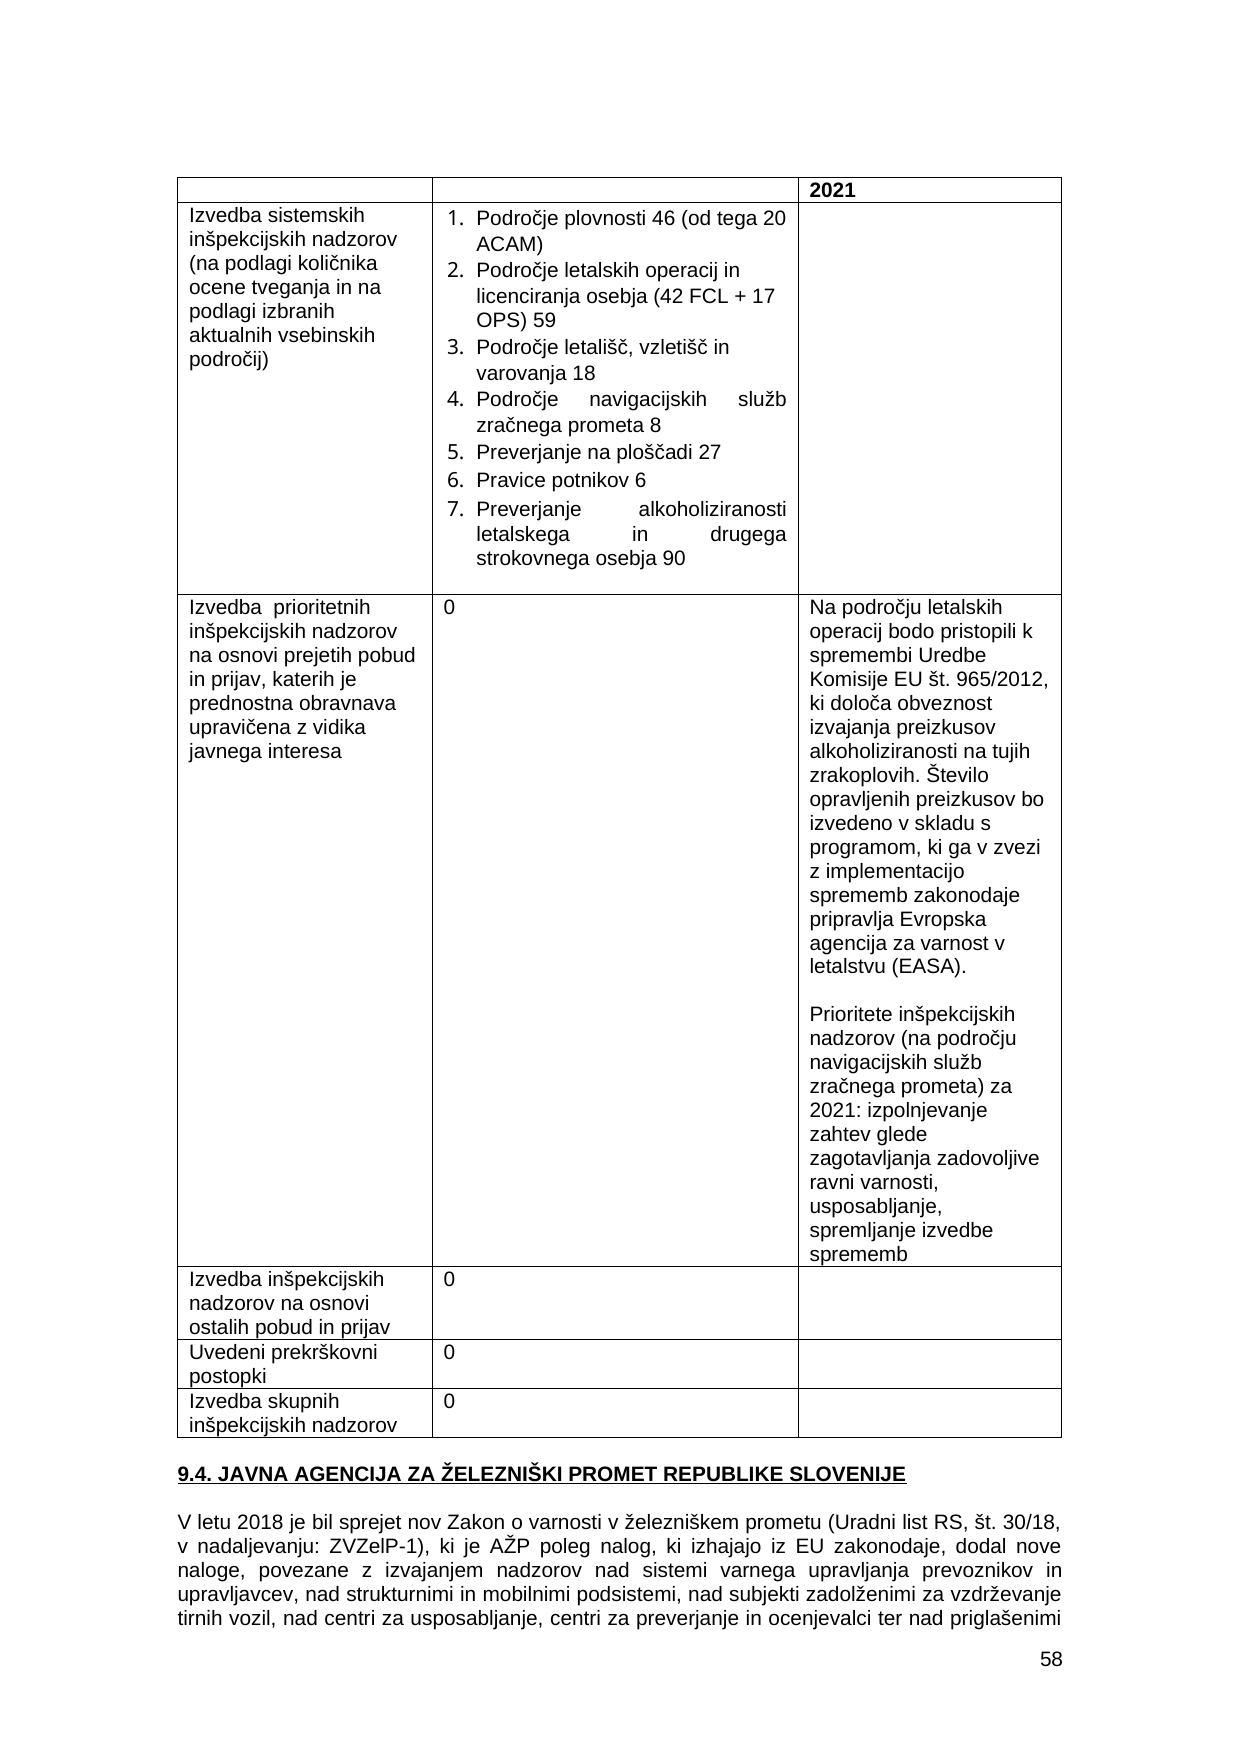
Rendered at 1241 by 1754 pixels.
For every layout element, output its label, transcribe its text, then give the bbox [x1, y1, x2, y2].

table_cell Izvedba sistemskih inšpekcijskih nadzorov (na podlagi količnika ocene tveganja in na podlagi izbranih aktualnih vsebinskih področij) [178, 203, 432, 594]
text 9.4. JAVNA AGENCIJA ZA ŽELEZNIŠKI PROMET REPUBLIKE SLOVENIJE [177, 1462, 1063, 1486]
table_cell [799, 203, 1061, 594]
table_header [433, 178, 798, 202]
table_cell [799, 1267, 1061, 1339]
table_header JACL: [178, 178, 432, 202]
table_cell Izvedba inšpekcijskih nadzorov na osnovi ostalih pobud in prijav [178, 1267, 432, 1339]
table_cell [799, 1340, 1061, 1388]
table_cell Področje plovnosti 46 (od tega 20 ACAM) Področje letalskih operacij in licenciranja osebja (42 FCL + 17 OPS) 59 Področje letališč, vzletišč in varovanja 18 Področje navigacijskih služb zračnega prometa 8 Preverjanje na ploščadi 27 Pravice potnikov 6 Preverjanje alkoholiziranosti letalskega in drugega strokovnega osebja 90 [433, 203, 798, 594]
table_cell 0 [433, 1389, 798, 1437]
table_cell 0 [433, 1267, 798, 1339]
table_cell Izvedba prioritetnih inšpekcijskih nadzorov na osnovi prejetih pobud in prijav, katerih je prednostna obravnava upravičena z vidika javnega interesa [178, 595, 432, 1266]
table_cell Uvedeni prekrškovni postopki [178, 1340, 432, 1388]
table_cell Izvedba skupnih inšpekcijskih nadzorov [178, 1389, 432, 1437]
table_cell 0 [433, 595, 798, 1266]
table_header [799, 178, 1061, 202]
table_cell Na področju letalskih operacij bodo pristopili k spremembi Uredbe Komisije EU št. 965/2012, ki določa obveznost izvajanja preizkusov alkoholiziranosti na tujih zrakoplovih. Število opravljenih preizkusov bo izvedeno v skladu s programom, ki ga v zvezi z implementacijo sprememb zakonodaje pripravlja Evropska agencija za varnost v letalstvu (EASA). Prioritete inšpekcijskih nadzorov (na področju navigacijskih služb zračnega prometa) za 2021: izpolnjevanje zahtev glede zagotavljanja zadovoljive ravni varnosti, usposabljanje, spremljanje izvedbe sprememb [799, 595, 1061, 1266]
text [177, 1509, 1063, 1629]
table_cell 0 [433, 1340, 798, 1388]
table_cell [799, 1389, 1061, 1437]
